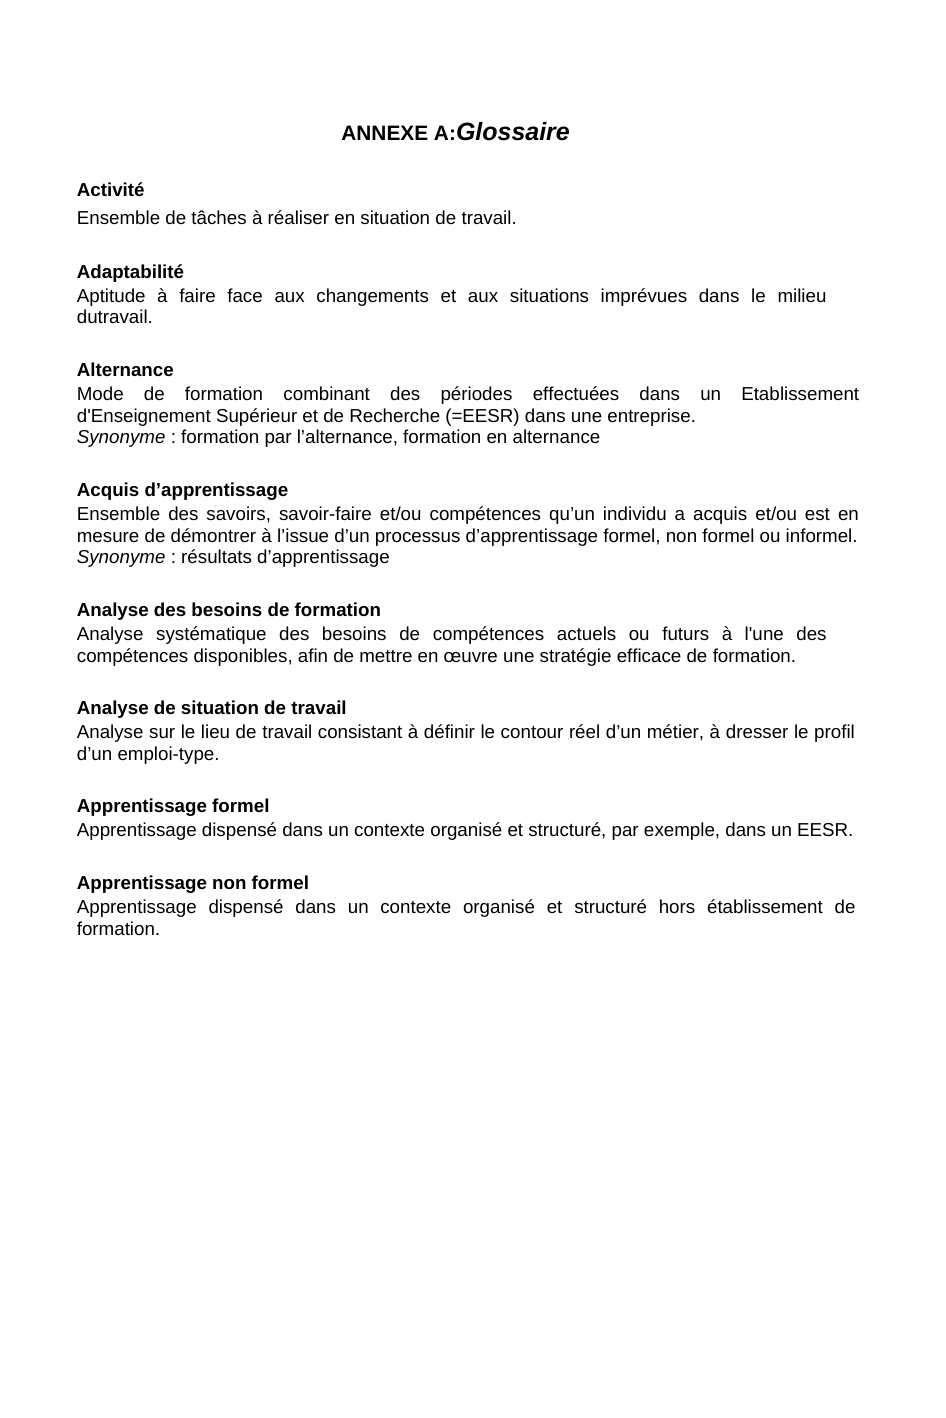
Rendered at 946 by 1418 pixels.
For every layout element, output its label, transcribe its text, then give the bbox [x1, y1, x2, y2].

text Analyse de situation de travail [77, 688, 856, 721]
text Synonyme : résultats d’apprentissage [77, 546, 859, 568]
text Apprentissage non formel [77, 863, 856, 896]
text Acquis d’apprentissage [77, 470, 856, 503]
text ANNEXE A:Glossaire [106, 117, 807, 145]
text Analyse des besoins de formation [77, 589, 856, 623]
text Adaptabilité [77, 252, 856, 285]
text Ensemble de tâches à réaliser en situation de travail. [77, 202, 856, 230]
text Apprentissage formel [77, 786, 856, 819]
text Aptitude à faire face aux changements et aux situations imprévues dans le milieu dutravail. [77, 285, 827, 327]
text Activité [77, 173, 856, 202]
text Analyse sur le lieu de travail consistant à définir le contour réel d’un métier, à dresser le profil d’un emploi-type. [77, 721, 856, 764]
text Apprentissage dispensé dans un contexte organisé et structuré, par exemple, dans un EESR. [77, 819, 856, 841]
text Apprentissage dispensé dans un contexte organisé et structuré hors établissement de formation. [77, 896, 856, 939]
text Analyse systématique des besoins de compétences actuels ou futurs à l'une des compétences disponibles, afin de mettre en œuvre une stratégie efficace de formation. [77, 623, 827, 666]
text Alternance [77, 350, 856, 383]
text Mode de formation combinant des périodes effectuées dans un Etablissement d'Enseignement Supérieur et de Recherche (=EESR) dans une entreprise. [77, 383, 859, 426]
text Synonyme : formation par l’alternance, formation en alternance [77, 426, 859, 448]
text Ensemble des savoirs, savoir-faire et/ou compétences qu’un individu a acquis et/ou est en mesure de démontrer à l’issue d’un processus d’apprentissage formel, non formel ou informel. [77, 503, 859, 546]
